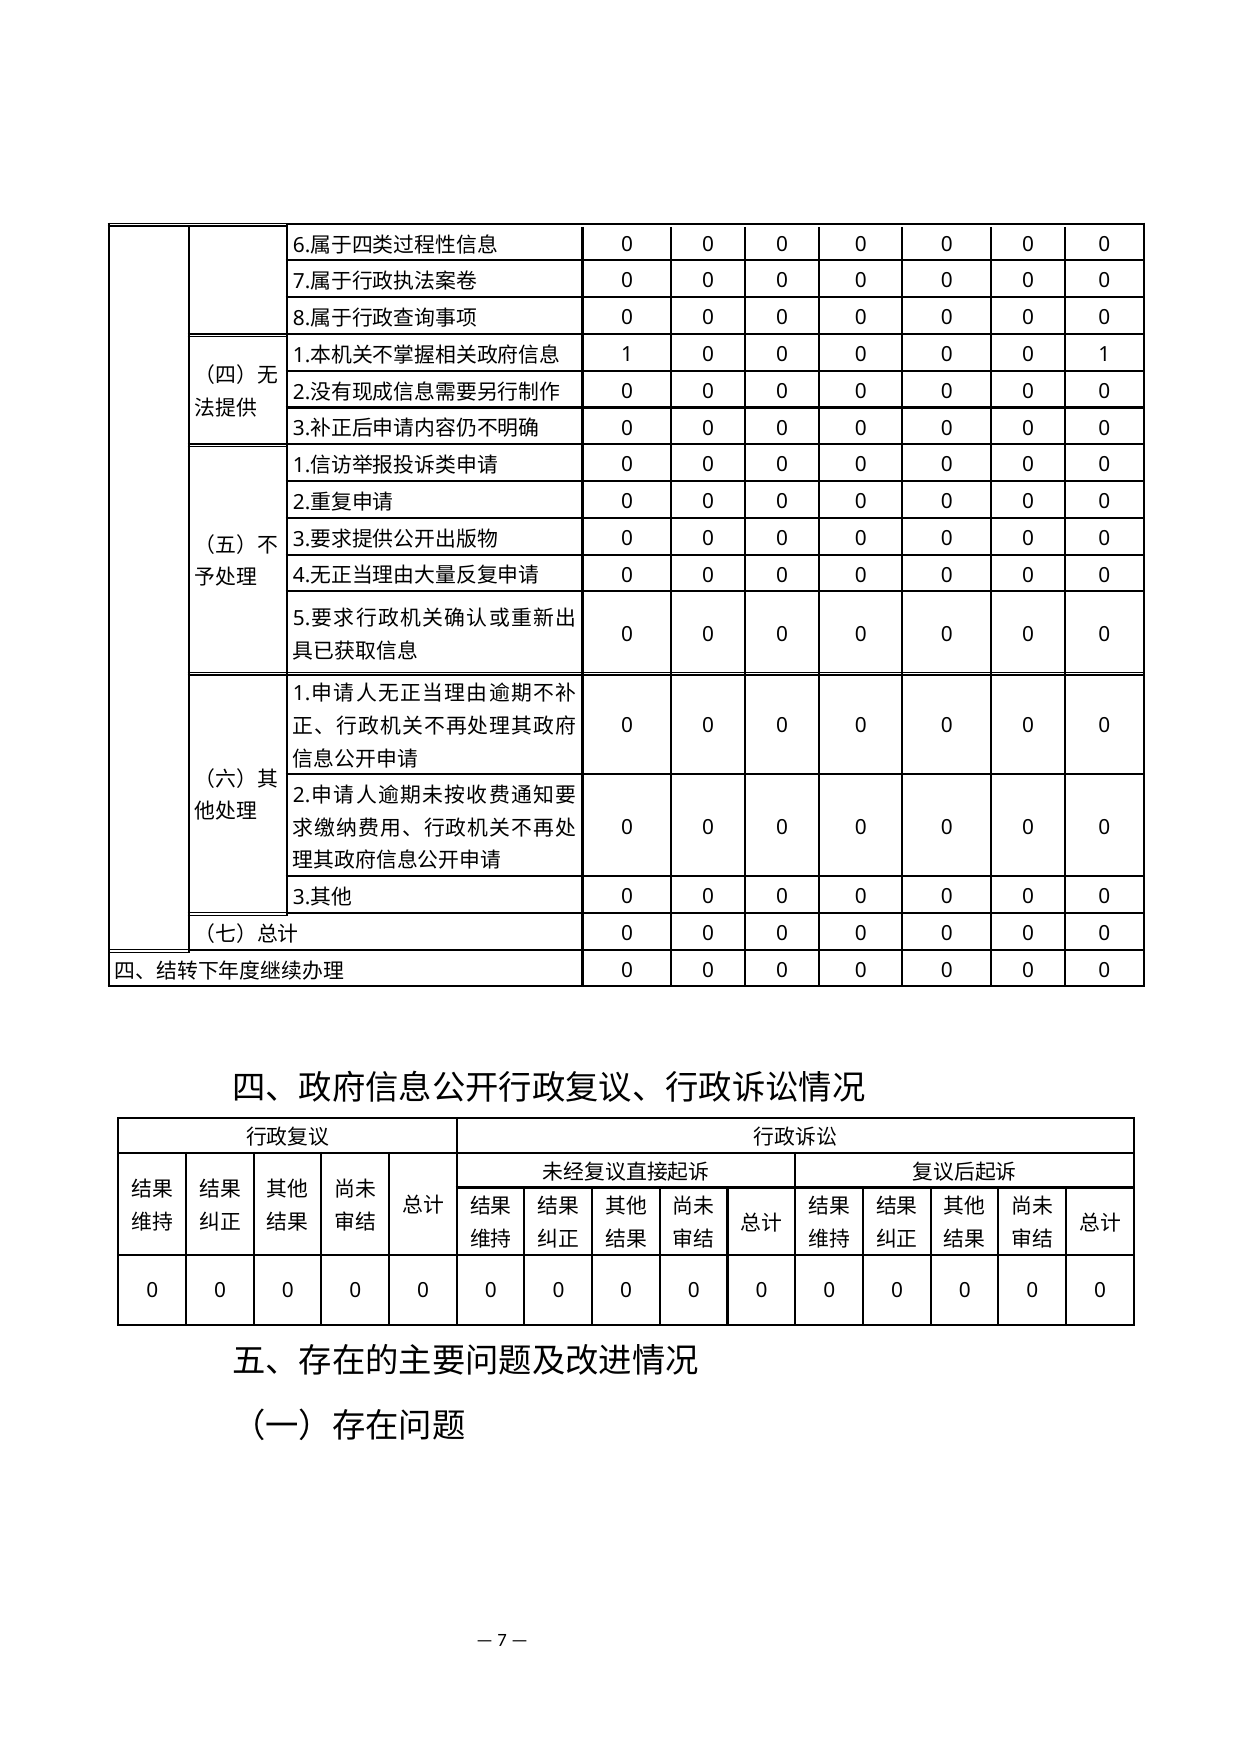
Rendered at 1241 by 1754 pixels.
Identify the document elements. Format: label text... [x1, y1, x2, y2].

table_cell 0 [458, 1256, 523, 1323]
table_cell 0 [903, 482, 990, 517]
table_cell 0 [584, 556, 670, 590]
table_cell 未经复议直接起诉 [458, 1154, 794, 1186]
table_cell 0 [1067, 1256, 1133, 1323]
table_cell 0 [672, 445, 744, 480]
table_cell 0 [746, 676, 818, 773]
table_cell 结果 纠正 [864, 1189, 930, 1253]
table_cell 0 [746, 951, 818, 985]
table_cell 7.属于行政执法案卷 [288, 261, 581, 296]
table_cell 0 [729, 1256, 794, 1323]
table_cell （六）其他处理 [190, 676, 286, 912]
table_cell 0 [992, 592, 1064, 671]
table_cell 0 [671, 225, 745, 259]
table_cell 0 [672, 482, 744, 517]
table_cell 0 [903, 676, 990, 773]
table_cell 结果维持 [119, 1154, 185, 1253]
table_cell 0 [992, 877, 1064, 912]
table_cell 0 [1065, 225, 1143, 259]
table_cell 0 [992, 951, 1064, 985]
table_cell 0 [672, 775, 744, 875]
table_cell 0 [584, 592, 670, 671]
table_cell 其他 结果 [593, 1189, 659, 1253]
table_cell 0 [902, 225, 991, 259]
table_cell 0 [992, 409, 1064, 443]
table_cell 0 [820, 372, 901, 406]
table_cell 0 [903, 409, 990, 443]
table_cell 0 [820, 335, 901, 369]
table_cell 0 [746, 409, 818, 443]
table_cell 0 [584, 409, 670, 443]
table_cell 0 [992, 298, 1064, 333]
table_cell 0 [820, 775, 901, 875]
table_cell 总计 [390, 1154, 456, 1253]
table_cell 8.属于行政查询事项 [288, 298, 581, 333]
table_cell （七）总计 [190, 914, 581, 948]
table_cell 0 [584, 676, 670, 773]
table_cell 0 [903, 298, 990, 333]
table_cell 0 [672, 261, 744, 296]
table_cell 0 [992, 372, 1064, 406]
table_cell 0 [746, 775, 818, 875]
table_cell 0 [992, 775, 1064, 875]
table_cell 4.无正当理由大量反复申请 [288, 556, 581, 590]
table_cell 0 [1066, 298, 1143, 333]
table_cell 0 [672, 914, 744, 948]
table_cell 2.申请人逾期未按收费通知要求缴纳费用、行政机关不再处理其政府信息公开申请 [288, 775, 581, 875]
table_cell 0 [864, 1256, 930, 1323]
table_cell 0 [672, 951, 744, 985]
table_cell 0 [255, 1256, 320, 1323]
table_cell 0 [1066, 482, 1143, 517]
table_cell 0 [903, 877, 990, 912]
table_cell 尚未 审结 [999, 1189, 1065, 1253]
table_cell 0 [672, 335, 744, 369]
table_cell 0 [746, 261, 818, 296]
text 五、存在的主要问题及改进情况 [165, 1326, 1087, 1391]
table_cell 1 [1066, 335, 1143, 369]
table_cell 0 [1066, 409, 1143, 443]
table_cell 总计 [729, 1189, 794, 1253]
table_cell 0 [903, 556, 990, 590]
table_cell 0 [820, 445, 901, 480]
table_cell 0 [672, 519, 744, 553]
table_cell 总计 [1067, 1189, 1133, 1253]
table_cell 0 [820, 877, 901, 912]
table_cell 0 [932, 1256, 997, 1323]
table_cell 其他 结果 [255, 1154, 320, 1253]
table_cell 0 [672, 676, 744, 773]
table_cell 0 [1066, 445, 1143, 480]
table_cell 0 [903, 519, 990, 553]
table_cell 0 [820, 409, 901, 443]
table_cell 0 [584, 951, 670, 985]
table_cell 尚未 审结 [322, 1154, 388, 1253]
table_cell 结果 维持 [458, 1189, 523, 1253]
table_cell 0 [746, 482, 818, 517]
table_cell 0 [903, 372, 990, 406]
table_cell 0 [584, 482, 670, 517]
table_cell 四、结转下年度继续办理 [110, 951, 581, 985]
table_cell 3.其他 [288, 877, 581, 912]
table_cell 2.重复申请 [288, 482, 581, 517]
table_cell 3.要求提供公开出版物 [288, 519, 581, 553]
table_cell 0 [1066, 914, 1143, 948]
table_cell 0 [746, 519, 818, 553]
table_cell （四）无法提供 [190, 337, 286, 443]
table_cell 0 [820, 556, 901, 590]
table_cell 0 [992, 445, 1064, 480]
table_cell 0 [820, 261, 901, 296]
table_cell 0 [903, 951, 990, 985]
table_cell 0 [1066, 877, 1143, 912]
table_cell 0 [820, 914, 901, 948]
table_cell 0 [820, 482, 901, 517]
table_cell 0 [584, 775, 670, 875]
table_cell 1 [584, 335, 670, 369]
table_cell 0 [992, 914, 1064, 948]
table_cell 2.没有现成信息需要另行制作 [288, 372, 581, 406]
table_cell 0 [390, 1256, 456, 1323]
table_cell 0 [1066, 261, 1143, 296]
text 四、政府信息公开行政复议、行政诉讼情况 [165, 1052, 1087, 1117]
table_cell 0 [992, 556, 1064, 590]
table_cell 0 [584, 298, 670, 333]
table_cell 0 [820, 676, 901, 773]
table_cell 0 [746, 877, 818, 912]
table_cell 0 [992, 676, 1064, 773]
table_cell 0 [672, 556, 744, 590]
table_cell 5.要求行政机关确认或重新出具已获取信息 [288, 592, 581, 671]
table_cell 0 [672, 592, 744, 671]
table_cell 0 [796, 1256, 862, 1323]
table_cell 0 [746, 445, 818, 480]
table_cell 0 [746, 592, 818, 671]
table_cell 0 [746, 914, 818, 948]
table_cell 0 [903, 775, 990, 875]
table_cell 0 [661, 1256, 726, 1323]
table_cell 0 [991, 225, 1064, 259]
table_cell 0 [584, 445, 670, 480]
table_cell 1.信访举报投诉类申请 [288, 445, 581, 480]
table_cell 0 [820, 519, 901, 553]
table_cell 0 [187, 1256, 253, 1323]
table_cell 0 [1066, 592, 1143, 671]
table_cell 0 [746, 298, 818, 333]
table_cell 0 [903, 914, 990, 948]
table_cell 尚未 审结 [661, 1189, 726, 1253]
table_cell 0 [322, 1256, 388, 1323]
table_cell 0 [992, 519, 1064, 553]
table_cell 0 [672, 298, 744, 333]
table_cell 0 [1066, 556, 1143, 590]
table_cell 0 [903, 335, 990, 369]
table_cell 0 [1066, 676, 1143, 773]
table_cell 0 [819, 225, 902, 259]
table_cell 0 [584, 372, 670, 406]
table_cell 结果 纠正 [525, 1189, 591, 1253]
table_cell 0 [1066, 775, 1143, 875]
table_cell 0 [119, 1256, 185, 1323]
table_cell 0 [672, 372, 744, 406]
table_cell 0 [992, 261, 1064, 296]
table_cell 0 [992, 335, 1064, 369]
table_cell 0 [525, 1256, 591, 1323]
table_cell 0 [745, 225, 819, 259]
table_cell 结果 纠正 [187, 1154, 253, 1253]
table_cell 0 [1066, 951, 1143, 985]
table_cell 0 [746, 372, 818, 406]
table_cell 0 [820, 592, 901, 671]
table_cell 0 [746, 335, 818, 369]
table_cell 0 [820, 298, 901, 333]
table_cell 0 [584, 261, 670, 296]
table_cell 1.申请人无正当理由逾期不补正、行政机关不再处理其政府信息公开申请 [288, 676, 581, 773]
table_cell 3.补正后申请内容仍不明确 [288, 409, 581, 443]
table_cell 1.本机关不掌握相关政府信息 [288, 335, 581, 369]
table_cell 0 [992, 482, 1064, 517]
table_cell （五）不予处理 [190, 447, 286, 671]
table_cell 0 [1066, 372, 1143, 406]
table_cell 复议后起诉 [796, 1154, 1133, 1186]
table_cell 0 [672, 409, 744, 443]
table_cell 0 [583, 225, 671, 259]
table_cell 0 [746, 556, 818, 590]
table_cell 0 [584, 914, 670, 948]
text （一）存在问题 [165, 1391, 1087, 1456]
table_cell 0 [820, 951, 901, 985]
table_cell 0 [1066, 519, 1143, 553]
table_cell 0 [999, 1256, 1065, 1323]
table_cell 0 [593, 1256, 659, 1323]
table_cell 6.属于四类过程性信息 [288, 225, 582, 259]
table_header 行政复议 [119, 1119, 456, 1152]
table_cell 结果 维持 [796, 1189, 862, 1253]
table_cell 其他 结果 [932, 1189, 997, 1253]
table_header 行政诉讼 [458, 1119, 1133, 1152]
table_cell 0 [584, 519, 670, 553]
table_cell 0 [903, 592, 990, 671]
table_cell 0 [584, 877, 670, 912]
table_cell 0 [903, 445, 990, 480]
table_cell 0 [903, 261, 990, 296]
table_cell 0 [672, 877, 744, 912]
